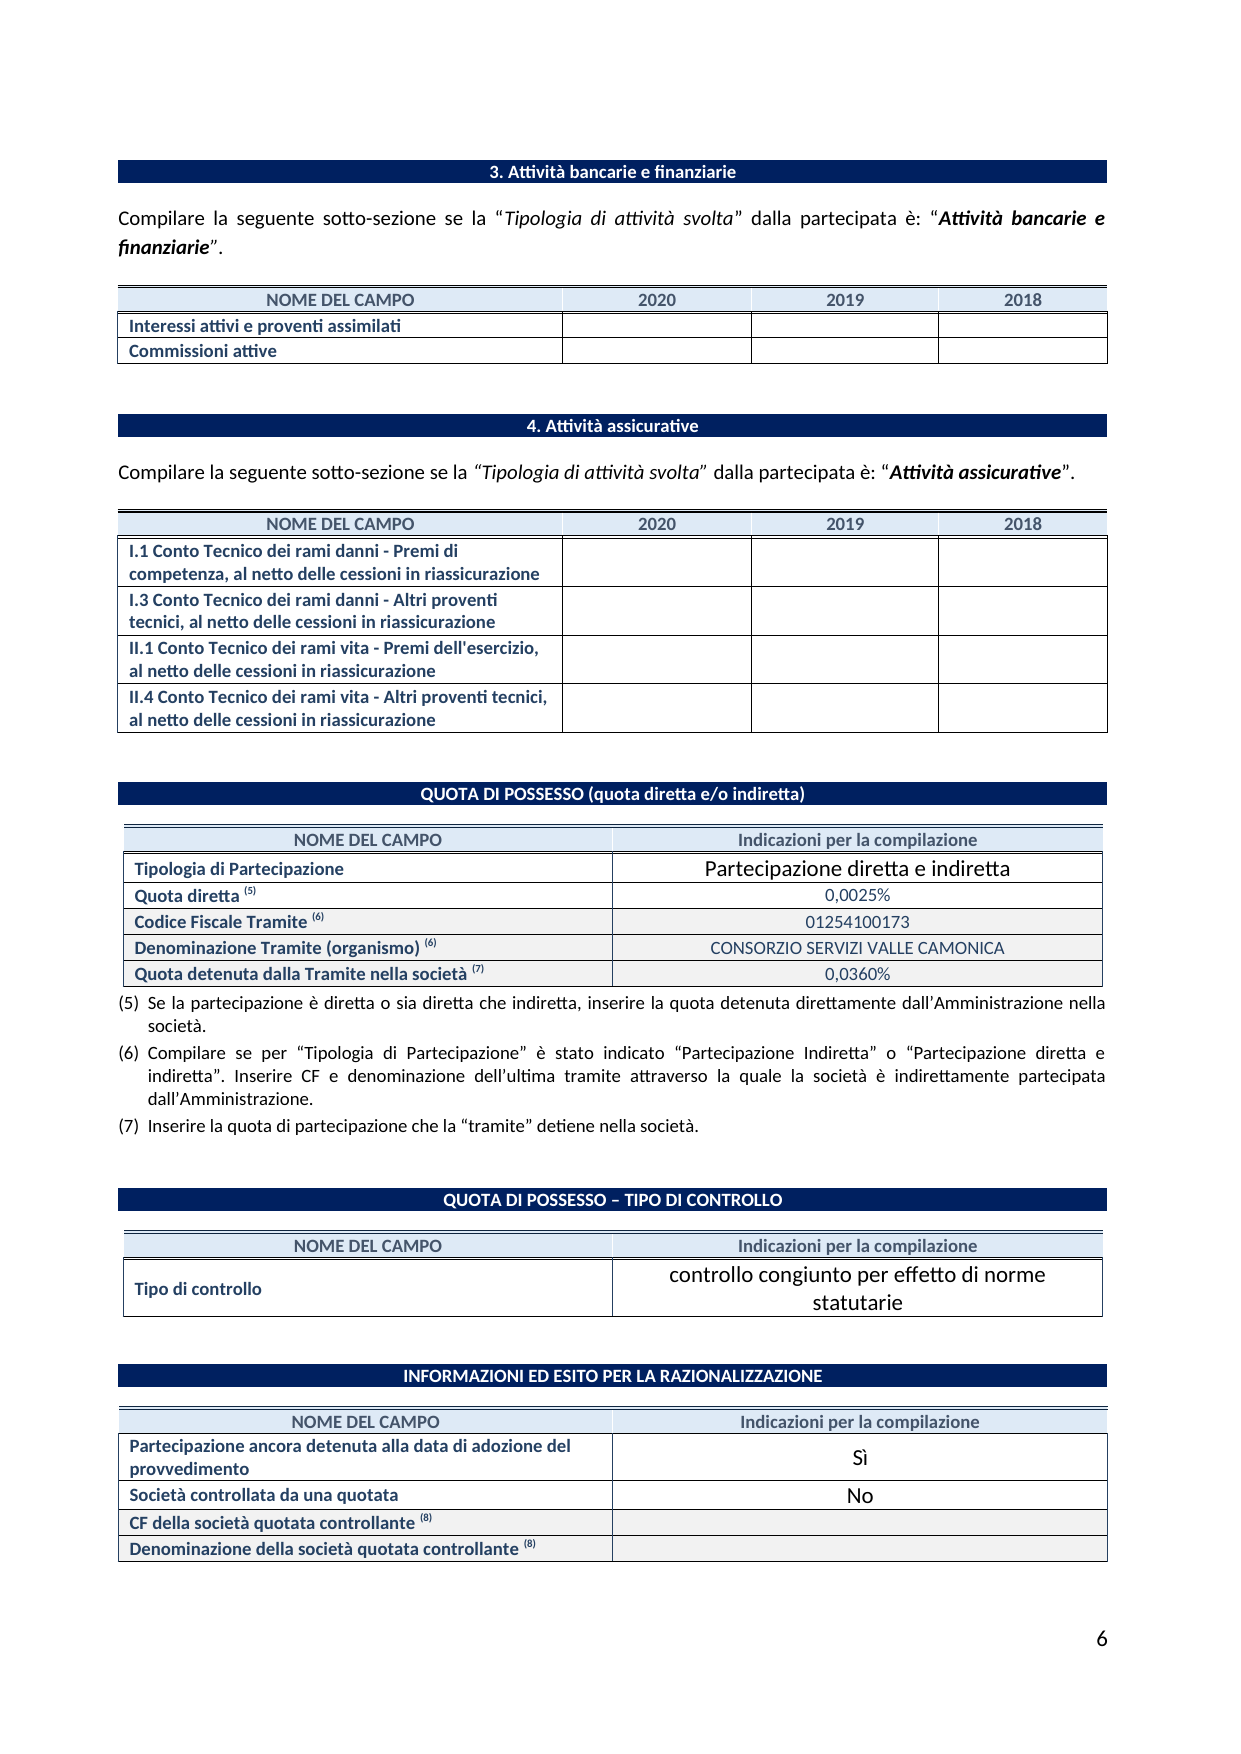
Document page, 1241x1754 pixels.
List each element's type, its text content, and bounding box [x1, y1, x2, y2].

table_header 2018 [939, 513, 1107, 535]
table_header Indicazioni per la compilazione [613, 828, 1103, 851]
list Compilare se per “Tipologia di Partecipazione” è stato indicato “Partecipazione Indiretta” o “Partecipazione diretta e indiretta”. Inserire CF e denominazione dell’ultima tramite attraverso la quale la società è indirettamente partecipata dall’Amministrazione. [118, 1041, 1107, 1110]
table_cell [613, 1536, 1107, 1561]
text Compilare la seguente sotto-sezione se la “Tipologia di attività svolta” dalla partecipata è: “Attività bancarie e finanziarie”. [118, 201, 1107, 260]
table_cell [939, 684, 1107, 732]
table_cell Partecipazione ancora detenuta alla data di adozione del provvedimento [119, 1434, 612, 1480]
table_cell 0,0360% [613, 961, 1102, 986]
table_cell Denominazione della società quotata controllante (8) [119, 1536, 612, 1561]
table_header 2018 [939, 288, 1107, 311]
table_cell [939, 314, 1107, 337]
table_cell [939, 587, 1107, 634]
table_header 2019 [752, 513, 938, 535]
table_header NOME DEL CAMPO [118, 288, 562, 311]
table_header NOME DEL CAMPO [119, 1410, 612, 1433]
text Compilare la seguente sotto-sezione se la “Tipologia di attività svolta” dalla partecipata è: “Attività assicurative”. [118, 455, 1107, 484]
table_header 2020 [563, 513, 751, 535]
table_cell [752, 684, 938, 732]
table_cell [939, 539, 1107, 586]
table_cell 0,0025% [613, 883, 1102, 908]
table_header Indicazioni per la compilazione [613, 1410, 1107, 1433]
table_header NOME DEL CAMPO [118, 513, 562, 535]
table_cell Quota detenuta dalla Tramite nella società (7) [124, 961, 612, 986]
table_cell [939, 636, 1107, 683]
text QUOTA DI POSSESSO (quota diretta e/o indiretta) [118, 782, 1107, 805]
table_cell Tipo di controllo [124, 1260, 612, 1316]
table_cell II.4 Conto Tecnico dei rami vita - Altri proventi tecnici, al netto delle cessioni in riassicurazione [118, 684, 562, 732]
table_cell [939, 338, 1107, 363]
table_cell [613, 1510, 1107, 1535]
table_cell CF della società quotata controllante (8) [119, 1510, 612, 1535]
table_header 2020 [563, 288, 751, 311]
table_cell [752, 338, 938, 363]
table_cell [563, 684, 751, 732]
text INFORMAZIONI ED ESITO PER LA RAZIONALIZZAZIONE [118, 1364, 1107, 1387]
table_cell [752, 587, 938, 634]
table_cell 01254100173 [613, 909, 1102, 934]
table_cell Codice Fiscale Tramite (6) [124, 909, 612, 934]
table_cell II.1 Conto Tecnico dei rami vita - Premi dell'esercizio, al netto delle cessioni in riassicurazione [118, 636, 562, 683]
table_cell [563, 338, 751, 363]
table_cell Quota diretta (5) [124, 883, 612, 908]
table_cell Interessi attivi e proventi assimilati [118, 314, 562, 337]
text 3. Attività bancarie e finanziarie [118, 160, 1107, 183]
table_cell I.3 Conto Tecnico dei rami danni - Altri proventi tecnici, al netto delle cessioni in riassicurazione [118, 587, 562, 634]
table_cell [563, 587, 751, 634]
table_header 2019 [752, 288, 938, 311]
list Se la partecipazione è diretta o sia diretta che indiretta, inserire la quota detenuta direttamente dall’Amministrazione nella società. [118, 991, 1107, 1037]
table_cell CONSORZIO SERVIZI VALLE CAMONICA [613, 935, 1102, 960]
table_cell Commissioni attive [118, 338, 562, 363]
table_cell [563, 636, 751, 683]
text QUOTA DI POSSESSO – TIPO DI CONTROLLO [118, 1188, 1107, 1211]
table_header NOME DEL CAMPO [124, 828, 612, 851]
table_cell [563, 539, 751, 586]
table_cell [752, 314, 938, 337]
table_cell Tipologia di Partecipazione [124, 854, 612, 882]
table_cell [752, 539, 938, 586]
table_cell Denominazione Tramite (organismo) (6) [124, 935, 612, 960]
table_header Indicazioni per la compilazione [613, 1234, 1103, 1257]
text 4. Attività assicurative [118, 414, 1107, 437]
table_header NOME DEL CAMPO [124, 1234, 612, 1257]
table_cell Società controllata da una quotata [119, 1481, 612, 1509]
list Inserire la quota di partecipazione che la “tramite” detiene nella società. [118, 1114, 1107, 1137]
table_cell [752, 636, 938, 683]
table_cell I.1 Conto Tecnico dei rami danni - Premi di competenza, al netto delle cessioni in riassicurazione [118, 539, 562, 586]
table_cell [563, 314, 751, 337]
